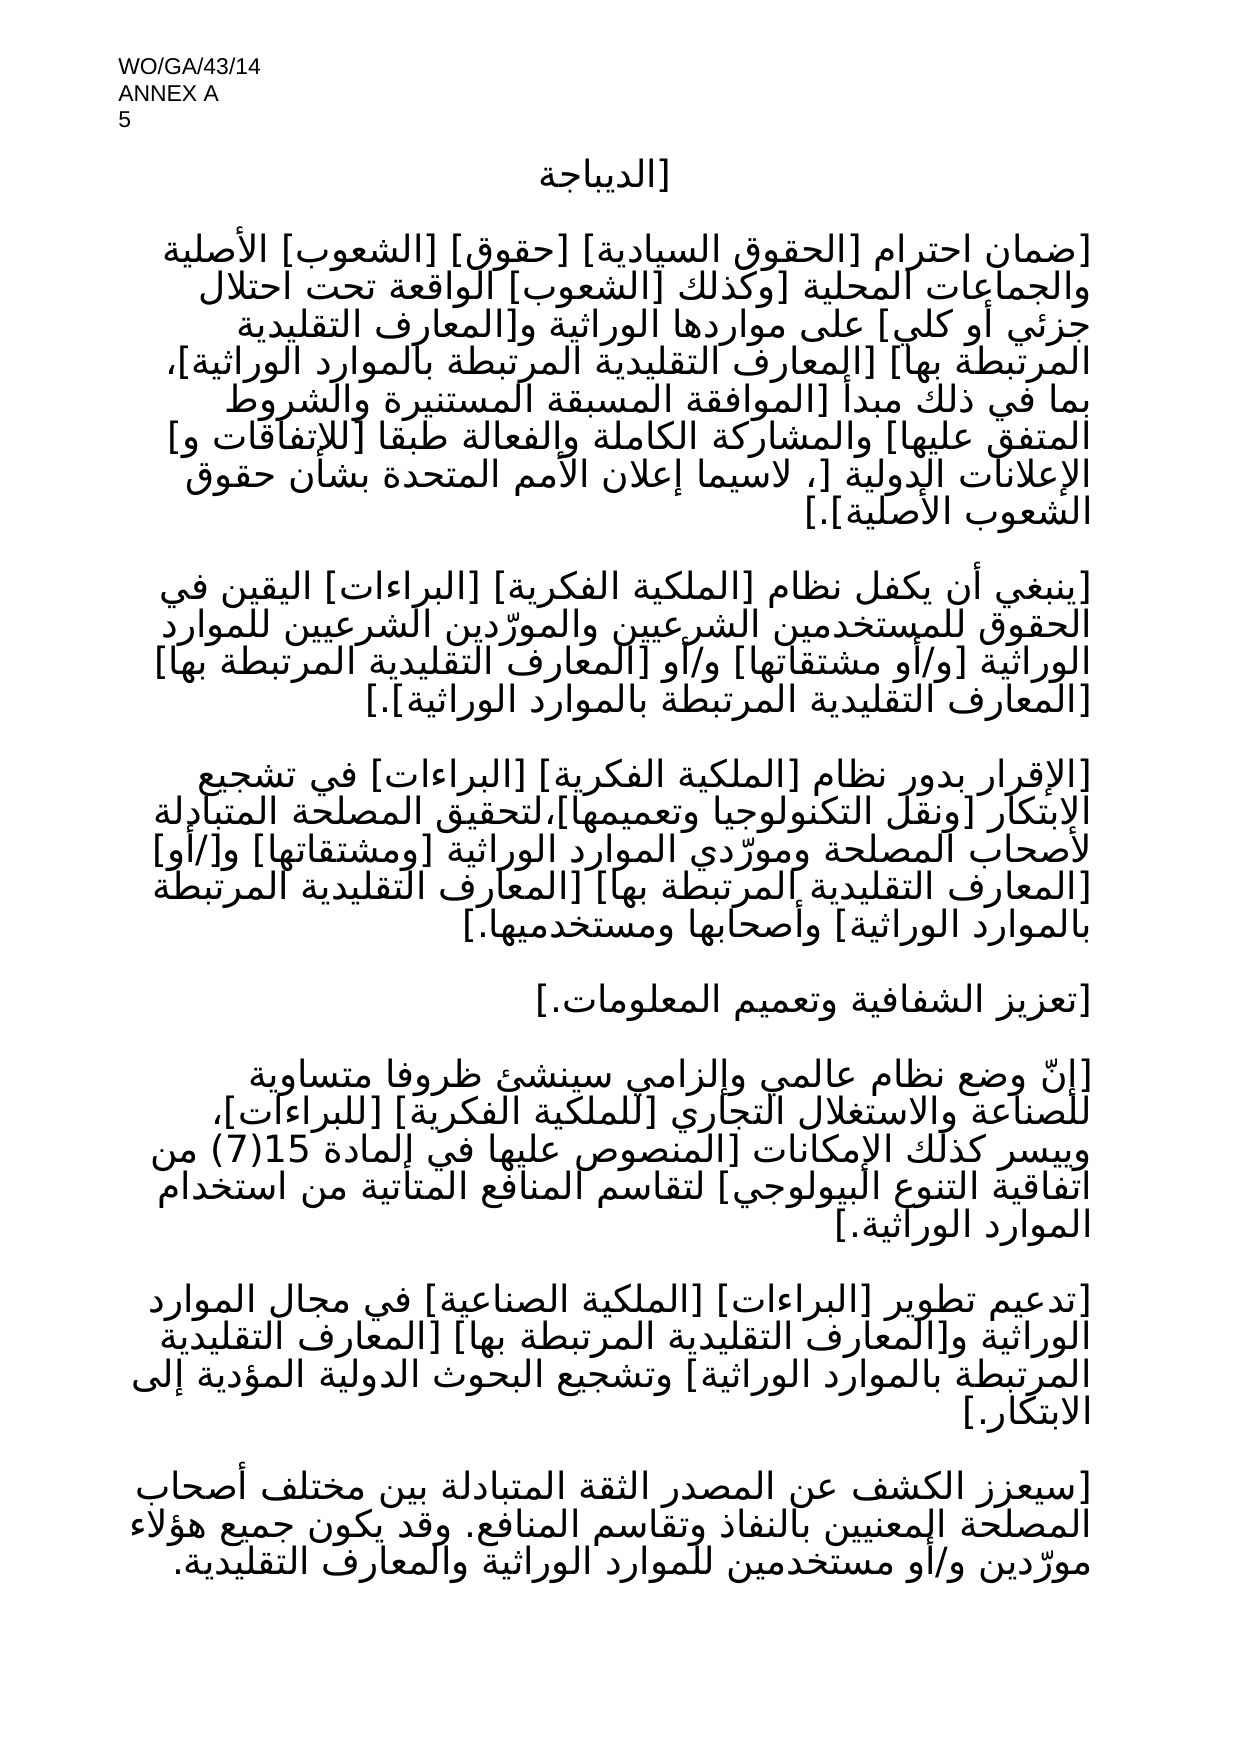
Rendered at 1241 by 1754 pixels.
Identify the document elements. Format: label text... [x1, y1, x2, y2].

text [ينبغي أن يكفل نظام [الملكية الفكرية] [البراءات] اليقين في الحقوق للمستخدمين الشرعيين والمورّدين الشرعيين للموارد الوراثية [و/أو مشتقاتها] و/أو [المعارف التقليدية المرتبطة بها] [المعارف التقليدية المرتبطة بالموارد الوراثية].] [118, 570, 1092, 720]
text [ضمان احترام [الحقوق السيادية] [حقوق] [الشعوب] الأصلية والجماعات المحلية [وكذلك [الشعوب] الواقعة تحت احتلال جزئي أو كلي] على مواردها الوراثية و[المعارف التقليدية المرتبطة بها] [المعارف التقليدية المرتبطة بالموارد الوراثية]، بما في ذلك مبدأ [الموافقة المسبقة المستنيرة والشروط المتفق عليها] والمشاركة الكاملة والفعالة طبقا [للاتفاقات و] الإعلانات الدولية [، لاسيما إعلان الأمم المتحدة بشأن حقوق الشعوب الأصلية].] [118, 232, 1092, 532]
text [118, 1470, 1092, 1582]
text [تعزيز الشفافية وتعميم المعلومات.] [118, 982, 1092, 1020]
text [الإقرار بدور نظام [الملكية الفكرية] [البراءات] في تشجيع الابتكار [ونقل التكنولوجيا وتعميمها]،لتحقيق المصلحة المتبادلة لأصحاب المصلحة ومورّدي الموارد الوراثية [ومشتقاتها] و[/أو] [المعارف التقليدية المرتبطة بها] [المعارف التقليدية المرتبطة بالموارد الوراثية] وأصحابها ومستخدميها.] [118, 757, 1092, 945]
text [إنّ وضع نظام عالمي وإلزامي سينشئ ظروفا متساوية للصناعة والاستغلال التجاري [للملكية الفكرية] [للبراءات]، وييسر كذلك الإمكانات [المنصوص عليها في المادة 15(7) من اتفاقية التنوع البيولوجي] لتقاسم المنافع المتأتية من استخدام الموارد الوراثية.] [118, 1057, 1092, 1245]
text [الديباجة [118, 157, 1092, 195]
text [تدعيم تطوير [البراءات] [الملكية الصناعية] في مجال الموارد الوراثية و[المعارف التقليدية المرتبطة بها] [المعارف التقليدية المرتبطة بالموارد الوراثية] وتشجيع البحوث الدولية المؤدية إلى الابتكار.] [118, 1282, 1092, 1432]
